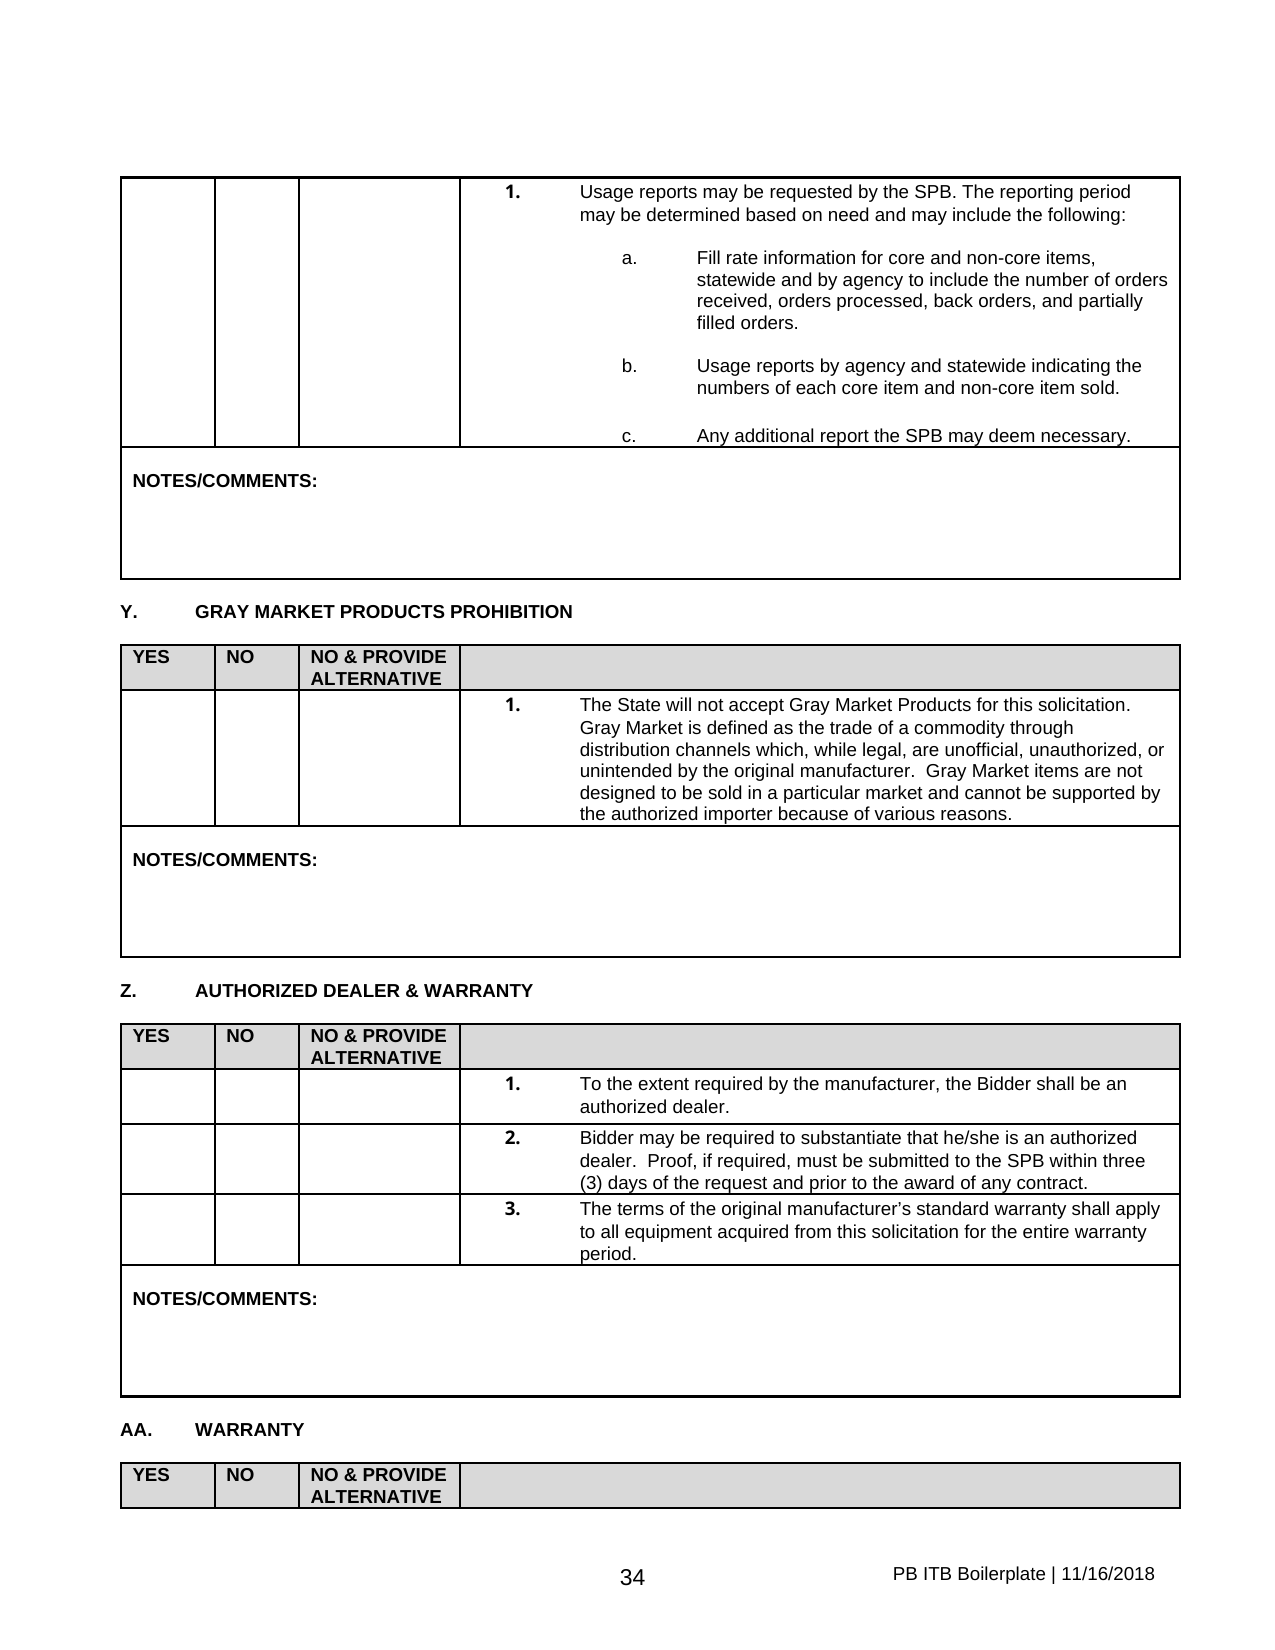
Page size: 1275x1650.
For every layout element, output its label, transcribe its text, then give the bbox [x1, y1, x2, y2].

table_cell The State will not accept Gray Market Products for this solicitation. Gray Market is defined as the trade of a commodity through distribution channels which, while legal, are unofficial, unauthorized, or unintended by the original manufacturer. Gray Market items are not designed to be sold in a particular market and cannot be supported by the authorized importer because of various reasons. [461, 691, 1179, 825]
table_cell [300, 1125, 459, 1193]
table_header [461, 1025, 1179, 1068]
table_header [461, 1464, 1179, 1507]
table_cell [300, 1195, 459, 1264]
table_header NO [216, 1464, 298, 1507]
table_header YES [122, 646, 214, 689]
table_cell [122, 1125, 214, 1193]
table_cell [122, 691, 214, 825]
table_cell To the extent required by the manufacturer, the Bidder shall be an authorized dealer. [461, 1070, 1179, 1122]
table_cell [122, 1070, 214, 1122]
table_cell The terms of the original manufacturer’s standard warranty shall apply to all equipment acquired from this solicitation for the entire warranty period. [461, 1195, 1179, 1264]
table_cell [300, 1070, 459, 1122]
table_cell [122, 179, 214, 446]
text WARRANTY [120, 1419, 1155, 1441]
table_cell [216, 179, 298, 446]
table_cell Usage reports may be requested by the SPB. The reporting period may be determined based on need and may include the following: Fill rate information for core and non-core items, statewide and by agency to include the number of orders received, orders processed, back orders, and partially filled orders. Usage reports by agency and statewide indicating the numbers of each core item and non-core item sold. Any additional report the SPB may deem necessary. [461, 179, 1179, 446]
table_cell [300, 691, 459, 825]
table_header NO & PROVIDE ALTERNATIVE [300, 1025, 459, 1068]
table_header YES [122, 1025, 214, 1068]
table_header NO [216, 1025, 298, 1068]
table_cell [216, 1195, 298, 1264]
table_cell [216, 691, 298, 825]
table_cell Bidder may be required to substantiate that he/she is an authorized dealer. Proof, if required, must be submitted to the SPB within three (3) days of the request and prior to the award of any contract. [461, 1125, 1179, 1193]
table_header YES [122, 1464, 214, 1507]
table_header NO [216, 646, 298, 689]
table_header NO & PROVIDE ALTERNATIVE [300, 1464, 459, 1507]
table_cell NOTES/COMMENTS: [122, 1266, 1179, 1395]
table_cell [216, 1125, 298, 1193]
text GRAY MARKET PRODUCTS PROHIBITION [120, 601, 1155, 623]
table_cell NOTES/COMMENTS: [122, 827, 1179, 956]
table_cell [122, 1195, 214, 1264]
table_cell NOTES/COMMENTS: [122, 448, 1179, 577]
table_header [461, 646, 1179, 689]
table_header NO & PROVIDE ALTERNATIVE [300, 646, 459, 689]
table_cell [300, 179, 459, 446]
table_cell [216, 1070, 298, 1122]
text AUTHORIZED DEALER & WARRANTY [120, 980, 1155, 1001]
